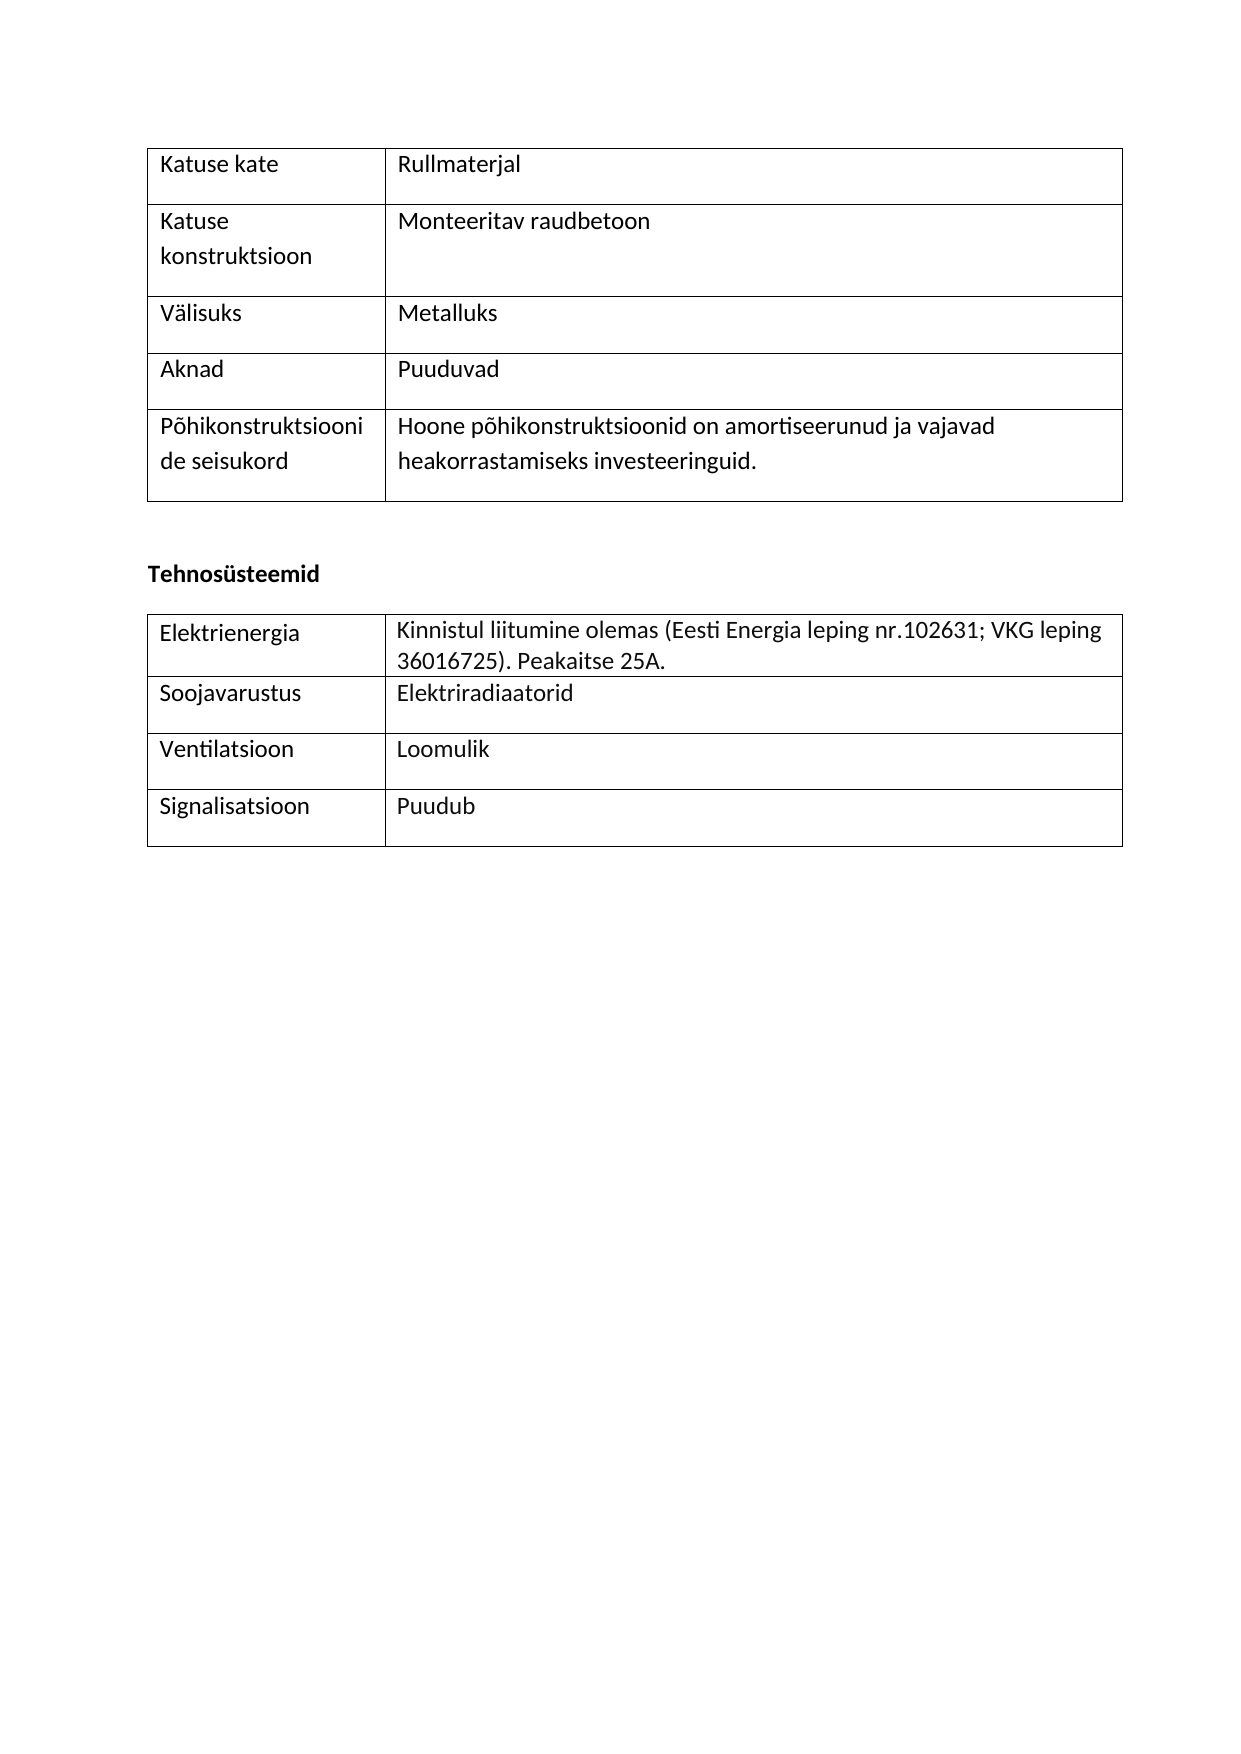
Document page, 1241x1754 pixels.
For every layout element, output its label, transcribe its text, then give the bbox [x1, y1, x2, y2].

table_cell Katuse kate [148, 149, 385, 204]
table_cell Signalisatsioon [148, 790, 385, 846]
table_cell Puuduvad [386, 354, 1122, 409]
table_cell Monteeritav raudbetoon [386, 205, 1122, 296]
table_cell Puudub [386, 790, 1122, 846]
text Tehnosüsteemid [148, 558, 1093, 588]
table_cell Soojavarustus [148, 677, 385, 732]
table_cell Elektriradiaatorid [386, 677, 1122, 732]
table_cell Rullmaterjal [386, 149, 1122, 204]
table_header Elektrienergia [148, 615, 385, 676]
table_cell Loomulik [386, 734, 1122, 789]
table_cell Ventilatsioon [148, 734, 385, 789]
table_cell Hoone põhikonstruktsioonid on amortiseerunud ja vajavad heakorrastamiseks investeeringuid. [386, 410, 1122, 501]
table_cell Katuse konstruktsioon [148, 205, 385, 296]
table_cell Metalluks [386, 297, 1122, 353]
table_header Kinnistul liitumine olemas (Eesti Energia leping nr.102631; VKG leping 36016725). Peakaitse 25A. [386, 615, 1122, 676]
table_cell Aknad [148, 354, 385, 409]
table_cell Põhikonstruktsioonide seisukord [148, 410, 385, 501]
table_cell Välisuks [148, 297, 385, 353]
